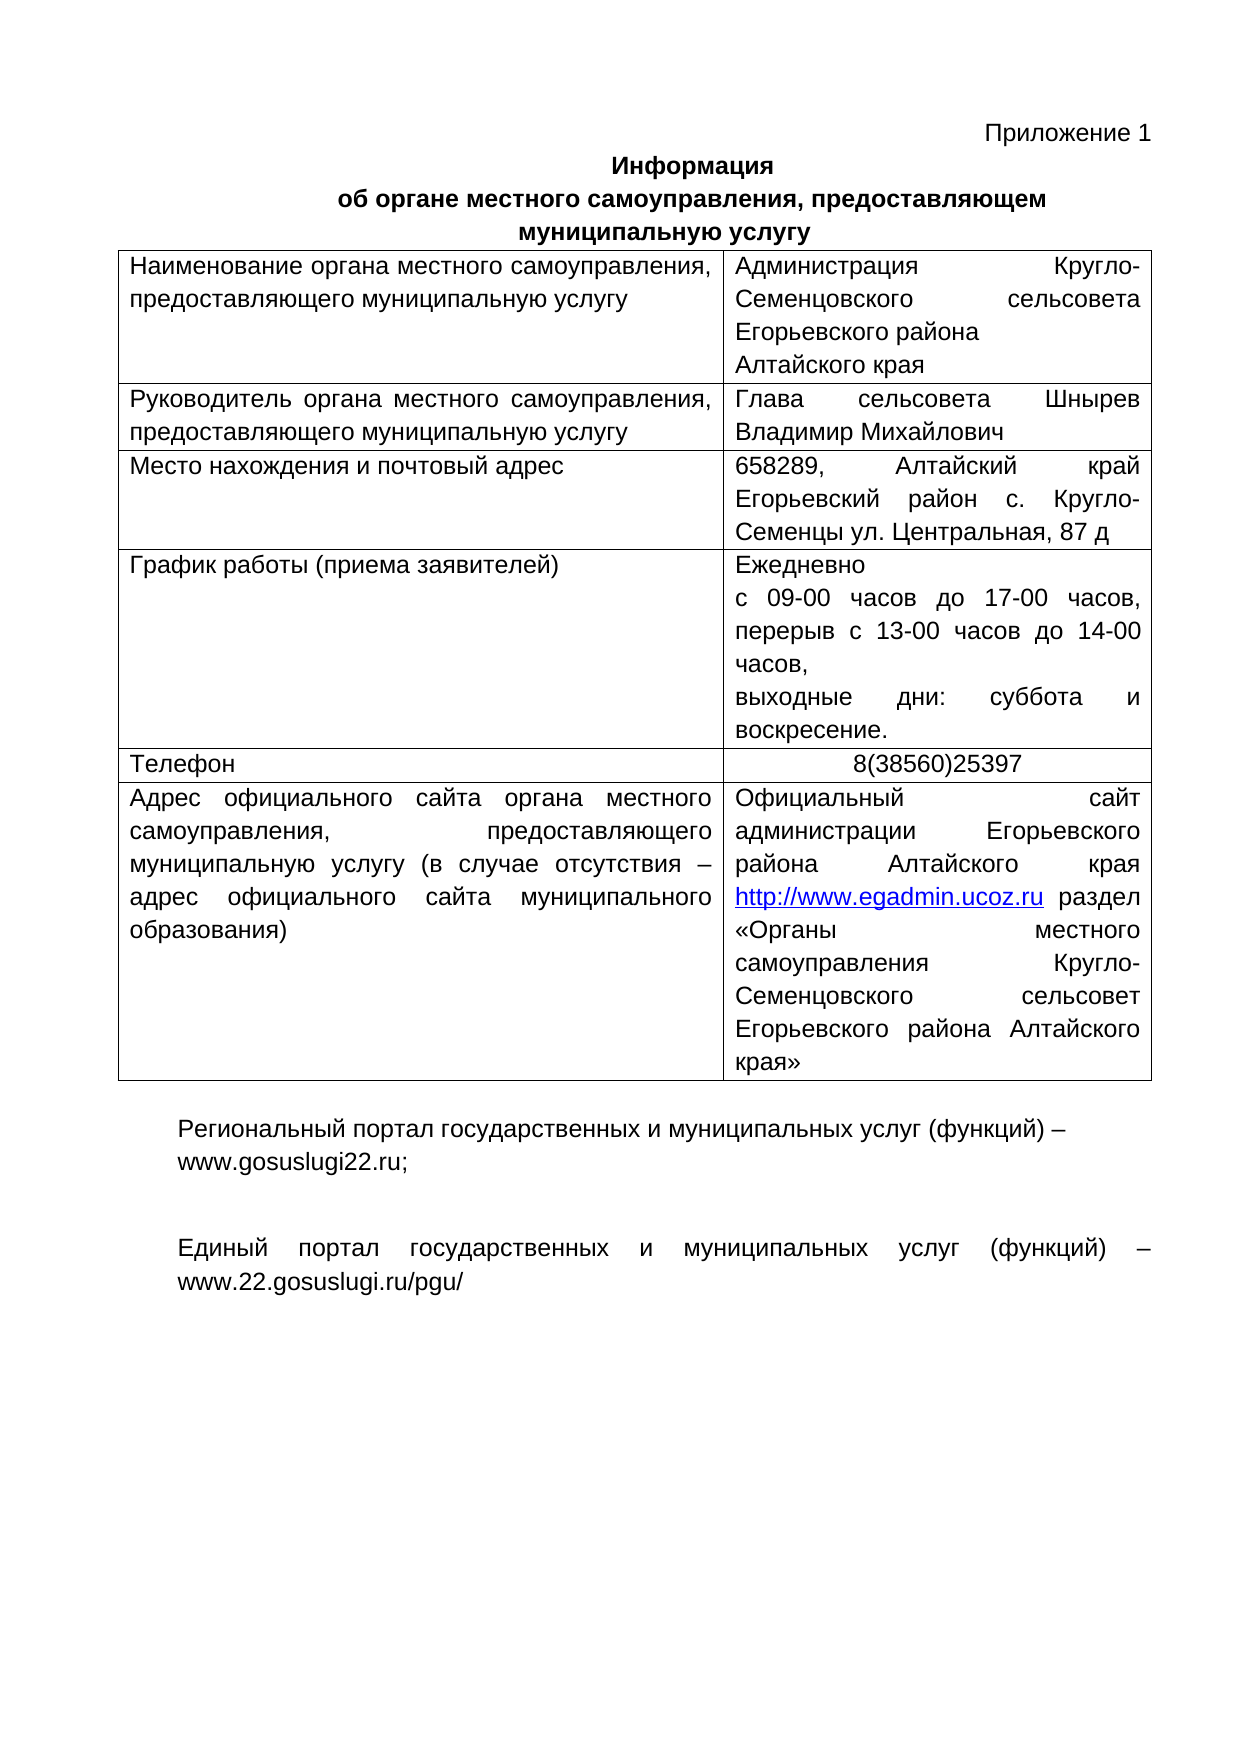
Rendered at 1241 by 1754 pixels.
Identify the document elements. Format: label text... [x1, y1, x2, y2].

text Единый портал государственных и муниципальных услуг (функций) – www.22.gosuslugi.ru/pgu/ [177, 1233, 1152, 1295]
table_cell Телефон [119, 749, 723, 782]
table_cell Ежедневно с 09-00 часов до 17-00 часов, перерыв с 13-00 часов до 14-00 часов, выходные дни: суббота и воскресение. [724, 550, 1151, 748]
table_cell Официальный сайт администрации Егорьевского района Алтайского края http://www.egadmin.ucoz.ru раздел «Органы местного самоуправления Кругло-Семенцовского сельсовет Егорьевского района Алтайского края» [724, 783, 1151, 1079]
table_cell 8(38560)25397 [724, 749, 1151, 782]
table_cell Адрес официального сайта органа местного самоуправления, предоставляющего муниципальную услугу (в случае отсутствия – адрес официального сайта муниципального образования) [119, 783, 723, 1079]
text Информация [177, 151, 1152, 180]
text Региональный портал государственных и муниципальных услуг (функций) – www.gosuslugi22.ru; [177, 1113, 1152, 1175]
table_cell Место нахождения и почтовый адрес [119, 451, 723, 549]
table_cell Руководитель органа местного самоуправления, предоставляющего муниципальную услугу [119, 384, 723, 449]
table_header Наименование органа местного самоуправления, предоставляющего муниципальную услугу [119, 251, 723, 383]
table_header Администрация Кругло-Семенцовского сельсовета Егорьевского района Алтайского края [724, 251, 1151, 383]
text Приложение 1 [177, 118, 1152, 147]
table_cell 658289, Алтайский край Егорьевский район с. Кругло-Семенцы ул. Центральная, 87 д [724, 451, 1151, 549]
table_cell График работы (приема заявителей) [119, 550, 723, 748]
text об органе местного самоуправления, предоставляющем муниципальную услугу [177, 184, 1152, 246]
table_cell Глава сельсовета Шнырев Владимир Михайлович [724, 384, 1151, 449]
